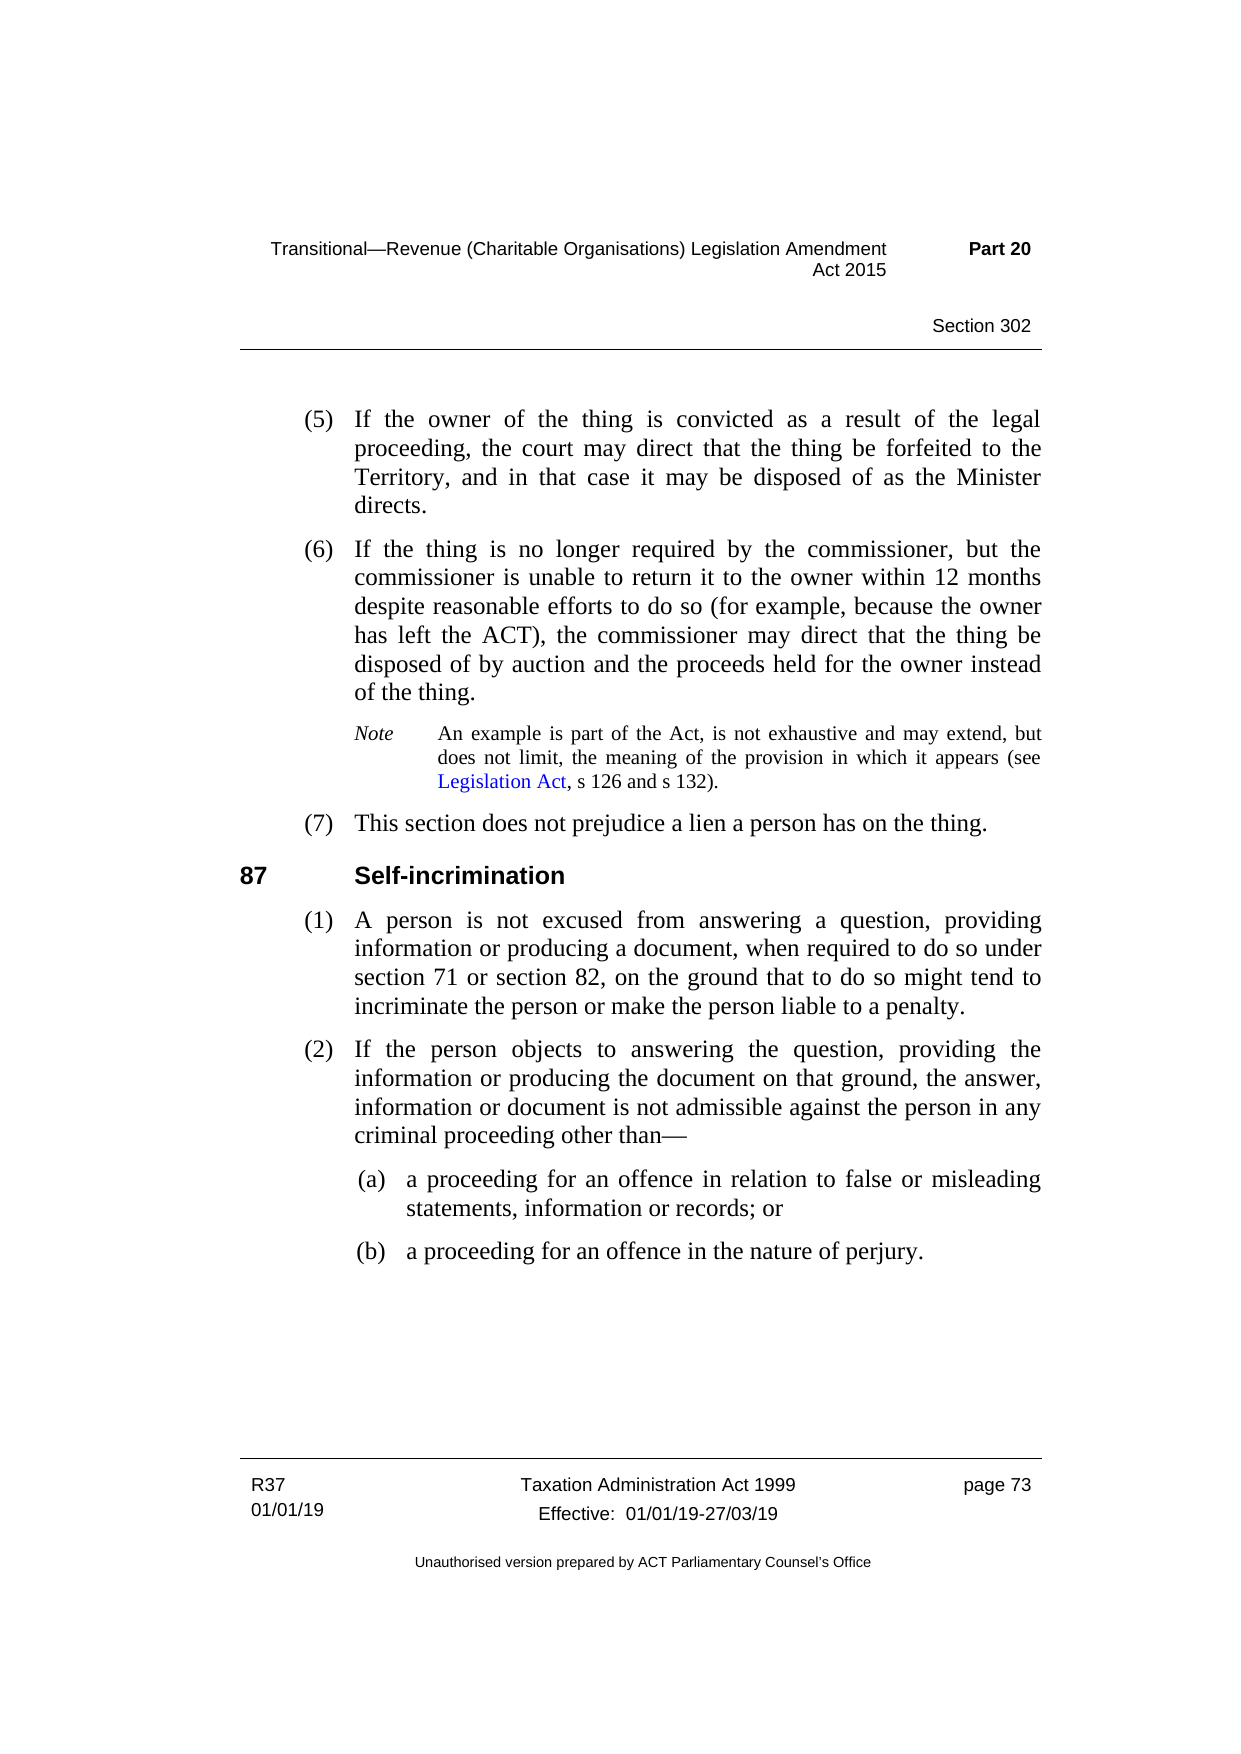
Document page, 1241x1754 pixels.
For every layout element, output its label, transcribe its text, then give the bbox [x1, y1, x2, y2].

text 87 Self-incrimination [239, 861, 1042, 890]
text (a) a proceeding for an offence in relation to false or misleading statements, information or records; or [239, 1164, 1042, 1221]
text (6) If the thing is no longer required by the commissioner, but the commissioner is unable to return it to the owner within 12 months despite reasonable efforts to do so (for example, because the owner has left the ACT), the commissioner may direct that the thing be disposed of by auction and the proceeds held for the owner instead of the thing. [239, 534, 1042, 706]
text (7) This section does not prejudice a lien a person has on the thing. [239, 808, 1042, 836]
text Note An example is part of the Act, is not exhaustive and may extend, but does not limit, the meaning of the provision in which it appears (see Legislation Act, s 126 and s 132). [354, 721, 1042, 793]
text (1) A person is not excused from answering a question, providing information or producing a document, when required to do so under section 71 or section 82, on the ground that to do so might tend to incriminate the person or make the person liable to a penalty. [239, 905, 1042, 1020]
text (5) If the owner of the thing is convicted as a result of the legal proceeding, the court may direct that the thing be forfeited to the Territory, and in that case it may be disposed of as the Minister directs. [239, 404, 1042, 519]
text (2) If the person objects to answering the question, providing the information or producing the document on that ground, the answer, information or document is not admissible against the person in any criminal proceeding other than— [239, 1034, 1042, 1149]
text (b) a proceeding for an offence in the nature of perjury. [239, 1236, 1042, 1265]
